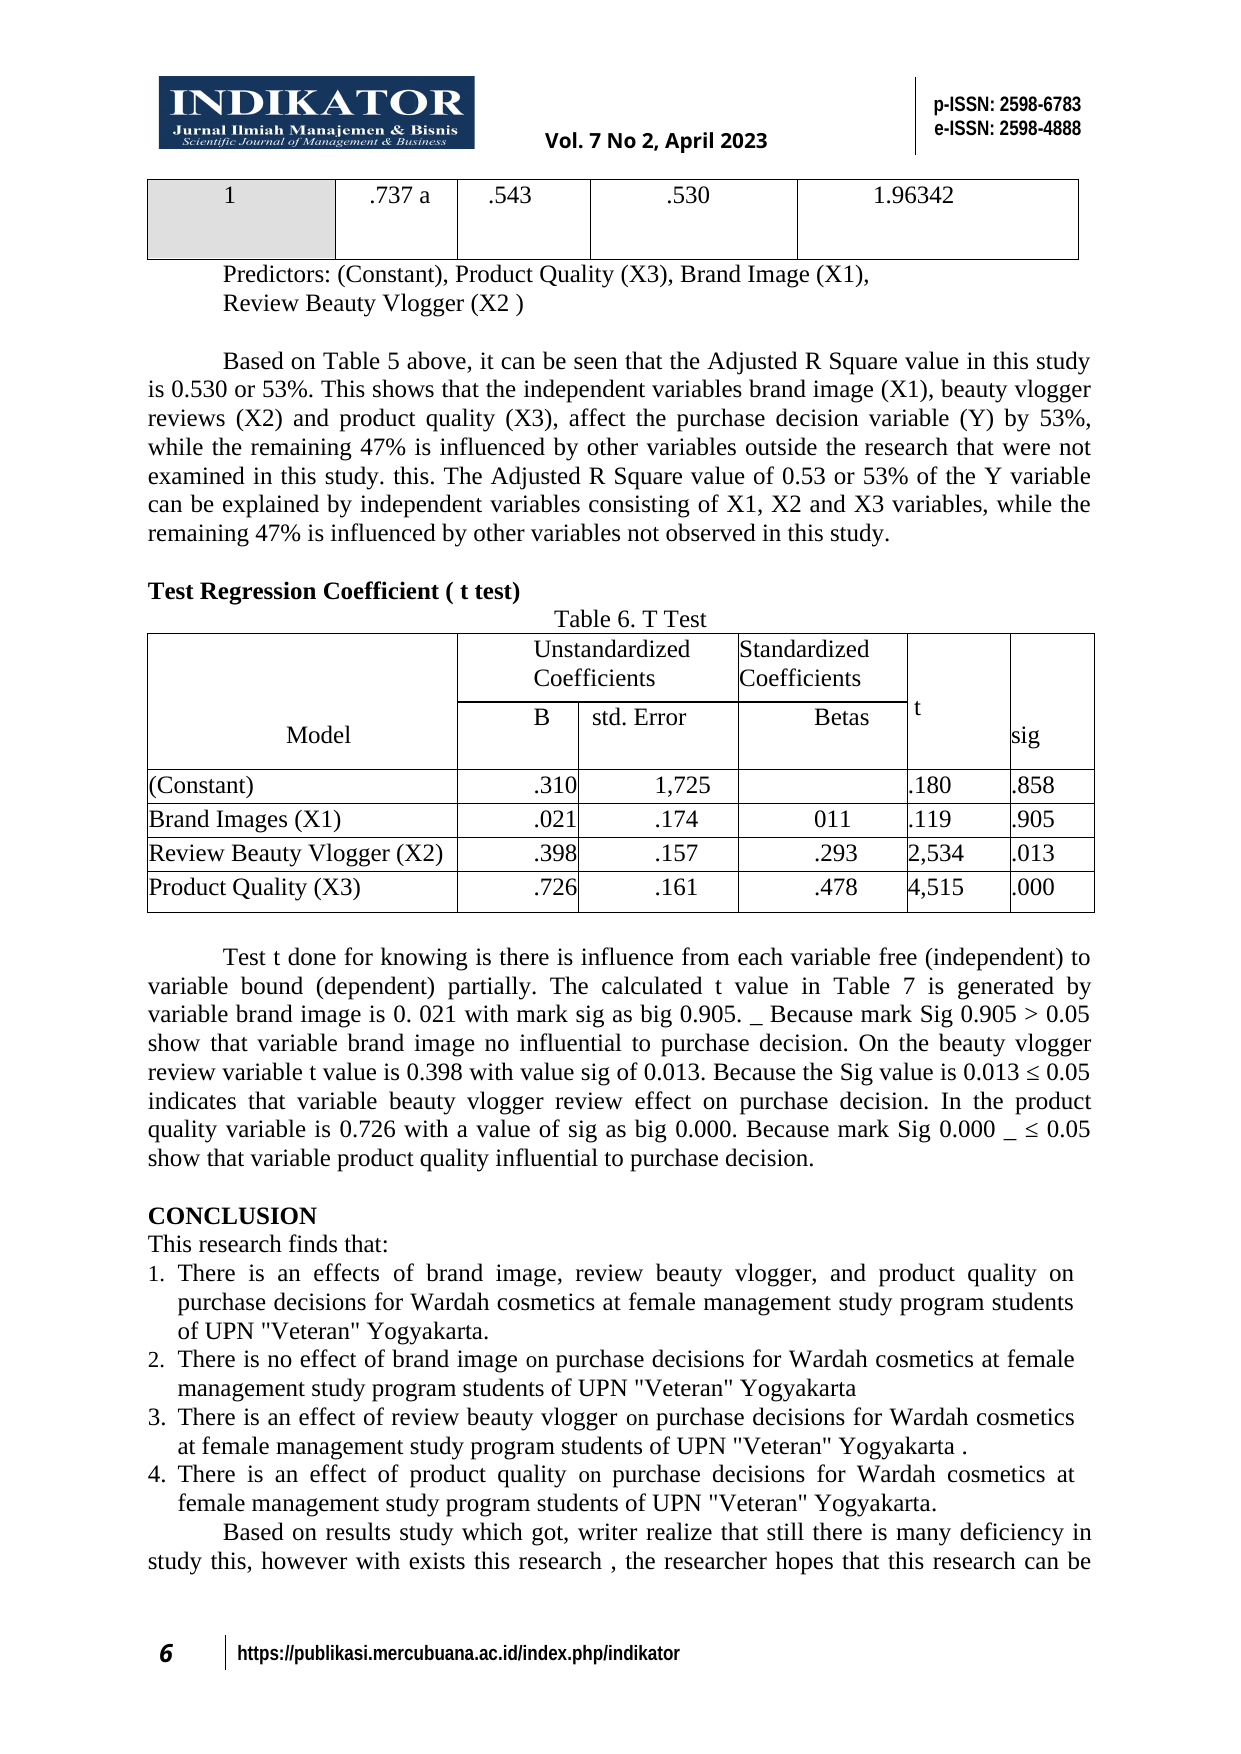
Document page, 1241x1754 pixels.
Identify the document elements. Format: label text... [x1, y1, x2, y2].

table_cell .478 [739, 872, 907, 912]
text Test Regression Coefficient ( t test) [148, 576, 1092, 604]
table_cell Review Beauty Vlogger (X2) [148, 838, 457, 871]
table_cell .543 [458, 180, 590, 258]
table_cell .161 [579, 872, 738, 912]
table_cell 2,534 [908, 838, 1010, 871]
text CONCLUSION [148, 1201, 1092, 1229]
table_cell .180 [908, 770, 1010, 803]
table_cell Brand Images (X1) [148, 804, 457, 837]
table_cell .530 [591, 180, 797, 258]
list There is an effect of product quality on purchase decisions for Wardah cosmetics at female management study program students of UPN "Veteran" Yogyakarta. [148, 1459, 1075, 1517]
list There is no effect of brand image on purchase decisions for Wardah cosmetics at female management study program students of UPN "Veteran" Yogyakarta [148, 1344, 1075, 1402]
text Table 6. T Test [298, 604, 1092, 633]
table_cell .726 [458, 872, 578, 912]
table_cell .157 [579, 838, 738, 871]
text Test t done for knowing is there is influence from each variable free (independent) to variable bound (dependent) partially. The calculated t value in Table 7 is generated by variable brand image is 0. 021 with mark sig as big 0.905. _ Because mark Sig 0.905 > 0.05 show that variable brand image no influential to purchase decision. On the beauty vlogger review variable t value is 0.398 with value sig of 0.013. Because the Sig value is 0.013 ≤ 0.05 indicates that variable beauty vlogger review effect on purchase decision. In the product quality variable is 0.726 with a value of sig as big 0.000. Because mark Sig 0.000 _ ≤ 0.05 show that variable product quality influential to purchase decision. [148, 942, 1092, 1172]
table_cell 1,725 [579, 770, 738, 803]
table_cell .858 [1011, 770, 1094, 803]
table_cell 1 [148, 180, 335, 258]
table_cell .119 [908, 804, 1010, 837]
table_cell Betas [739, 703, 907, 769]
table_cell (Constant) [148, 770, 457, 803]
table_cell [739, 770, 907, 803]
table_cell .398 [458, 838, 578, 871]
table_header sig [1011, 634, 1094, 769]
table_header t [908, 634, 1010, 769]
table_cell std. Error [579, 703, 738, 769]
table_cell 011 [739, 804, 907, 837]
table_cell .021 [458, 804, 578, 837]
list There is an effects of brand image, review beauty vlogger, and product quality on purchase decisions for Wardah cosmetics at female management study program students of UPN "Veteran" Yogyakarta. [148, 1258, 1075, 1344]
table_header Standardized Coefficients [739, 634, 907, 701]
table_cell .310 [458, 770, 578, 803]
table_cell .905 [1011, 804, 1094, 837]
table_cell .293 [739, 838, 907, 871]
table_cell Product Quality (X3) [148, 872, 457, 912]
table_cell .737 a [336, 180, 457, 258]
list There is an effect of review beauty vlogger on purchase decisions for Wardah cosmetics at female management study program students of UPN "Veteran" Yogyakarta . [148, 1402, 1075, 1459]
text Review Beauty Vlogger (X2 ) [148, 288, 1092, 317]
table_cell B [458, 703, 578, 769]
table_cell 1.96342 [798, 180, 1078, 258]
text This research finds that: [148, 1229, 1092, 1258]
table_cell .174 [579, 804, 738, 837]
table_header Unstandardized Coefficients [458, 634, 738, 701]
picture [158, 76, 475, 149]
text Predictors: (Constant), Product Quality (X3), Brand Image (X1), [148, 259, 1092, 288]
table_header Model [148, 634, 457, 769]
table_cell .013 [1011, 838, 1094, 871]
table_cell .000 [1011, 872, 1094, 912]
table_cell 4,515 [908, 872, 1010, 912]
text Based on Table 5 above, it can be seen that the Adjusted R Square value in this study is 0.530 or 53%. This shows that the independent variables brand image (X1), beauty vlogger reviews (X2) and product quality (X3), affect the purchase decision variable (Y) by 53%, while the remaining 47% is influenced by other variables outside the research that were not examined in this study. this. The Adjusted R Square value of 0.53 or 53% of the Y variable can be explained by independent variables consisting of X1, X2 and X3 variables, while the remaining 47% is influenced by other variables not observed in this study. [148, 346, 1092, 547]
